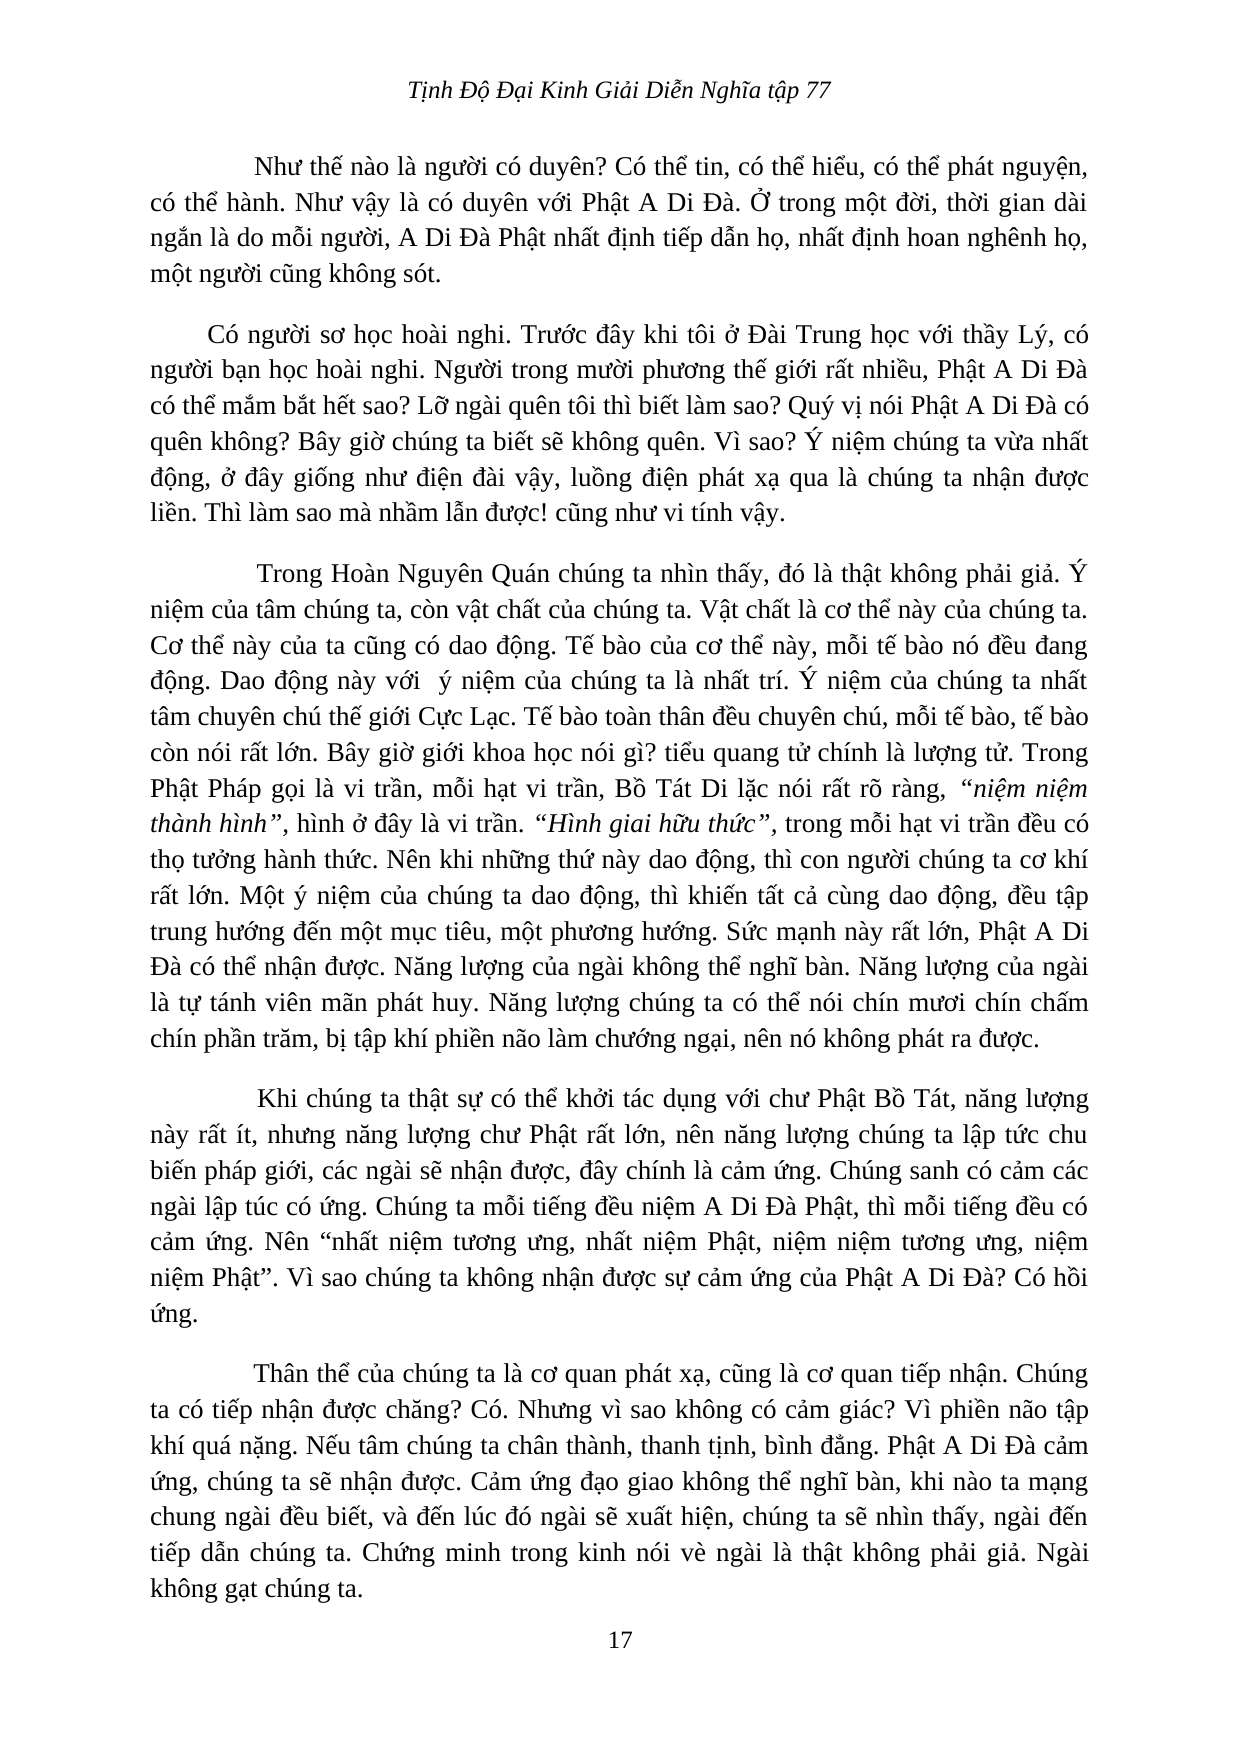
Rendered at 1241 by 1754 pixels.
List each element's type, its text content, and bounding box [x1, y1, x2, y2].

text Có người sơ học hoài nghi. Trước đây khi tôi ở Đài Trung học với thầy Lý, có người bạn học hoài nghi. Người trong mười phương thế giới rất nhiều, Phật A Di Đà có thể mắm bắt hết sao? Lỡ ngài quên tôi thì biết làm sao? Quý vị nói Phật A Di Đà có quên không? Bây giờ chúng ta biết sẽ không quên. Vì sao? Ý niệm chúng ta vừa nhất động, ở đây giống như điện đài vậy, luồng điện phát xạ qua là chúng ta nhận được liền. Thì làm sao mà nhầm lẫn được! cũng như vi tính vậy. [150, 318, 1090, 528]
text Thân thể của chúng ta là cơ quan phát xạ, cũng là cơ quan tiếp nhận. Chúng ta có tiếp nhận được chăng? Có. Nhưng vì sao không có cảm giác? Vì phiền não tập khí quá nặng. Nếu tâm chúng ta chân thành, thanh tịnh, bình đẳng. Phật A Di Đà cảm ứng, chúng ta sẽ nhận được. Cảm ứng đạo giao không thể nghĩ bàn, khi nào ta mạng chung ngài đều biết, và đến lúc đó ngài sẽ xuất hiện, chúng ta sẽ nhìn thấy, ngài đến tiếp dẫn chúng ta. Chứng minh trong kinh nói vè ngài là thật không phải giả. Ngài không gạt chúng ta. [150, 1358, 1090, 1603]
text Trong Hoàn Nguyên Quán chúng ta nhìn thấy, đó là thật không phải giả. Ý niệm của tâm chúng ta, còn vật chất của chúng ta. Vật chất là cơ thể này của chúng ta. Cơ thể này của ta cũng có dao động. Tế bào của cơ thể này, mỗi tế bào nó đều đang động. Dao động này với ý niệm của chúng ta là nhất trí. Ý niệm của chúng ta nhất tâm chuyên chú thế giới Cực Lạc. Tế bào toàn thân đều chuyên chú, mỗi tế bào, tế bào còn nói rất lớn. Bây giờ giới khoa học nói gì? tiểu quang tử chính là lượng tử. Trong Phật Pháp gọi là vi trần, mỗi hạt vi trần, Bồ Tát Di lặc nói rất rõ ràng, “niệm niệm thành hình”, hình ở đây là vi trần. “Hình giai hữu thức”, trong mỗi hạt vi trần đều có thọ tưởng hành thức. Nên khi những thứ này dao động, thì con người chúng ta cơ khí rất lớn. Một ý niệm của chúng ta dao động, thì khiến tất cả cùng dao động, đều tập trung hướng đến một mục tiêu, một phương hướng. Sức mạnh này rất lớn, Phật A Di Đà có thể nhận được. Năng lượng của ngài không thể nghĩ bàn. Năng lượng của ngài là tự tánh viên mãn phát huy. Năng lượng chúng ta có thể nói chín mươi chín chấm chín phần trăm, bị tập khí phiền não làm chướng ngại, nên nó không phát ra được. [150, 557, 1090, 1053]
text Khi chúng ta thật sự có thể khởi tác dụng với chư Phật Bồ Tát, năng lượng này rất ít, nhưng năng lượng chư Phật rất lớn, nên năng lượng chúng ta lập tức chu biến pháp giới, các ngài sẽ nhận được, đây chính là cảm ứng. Chúng sanh có cảm các ngài lập túc có ứng. Chúng ta mỗi tiếng đều niệm A Di Đà Phật, thì mỗi tiếng đều có cảm ứng. Nên “nhất niệm tương ưng, nhất niệm Phật, niệm niệm tương ưng, niệm niệm Phật”. Vì sao chúng ta không nhận được sự cảm ứng của Phật A Di Đà? Có hồi ứng. [150, 1082, 1090, 1328]
text Như thế nào là người có duyên? Có thể tin, có thể hiểu, có thể phát nguyện, có thể hành. Như vậy là có duyên với Phật A Di Đà. Ở trong một đời, thời gian dài ngắn là do mỗi người, A Di Đà Phật nhất định tiếp dẫn họ, nhất định hoan nghênh họ, một người cũng không sót. [150, 150, 1090, 288]
